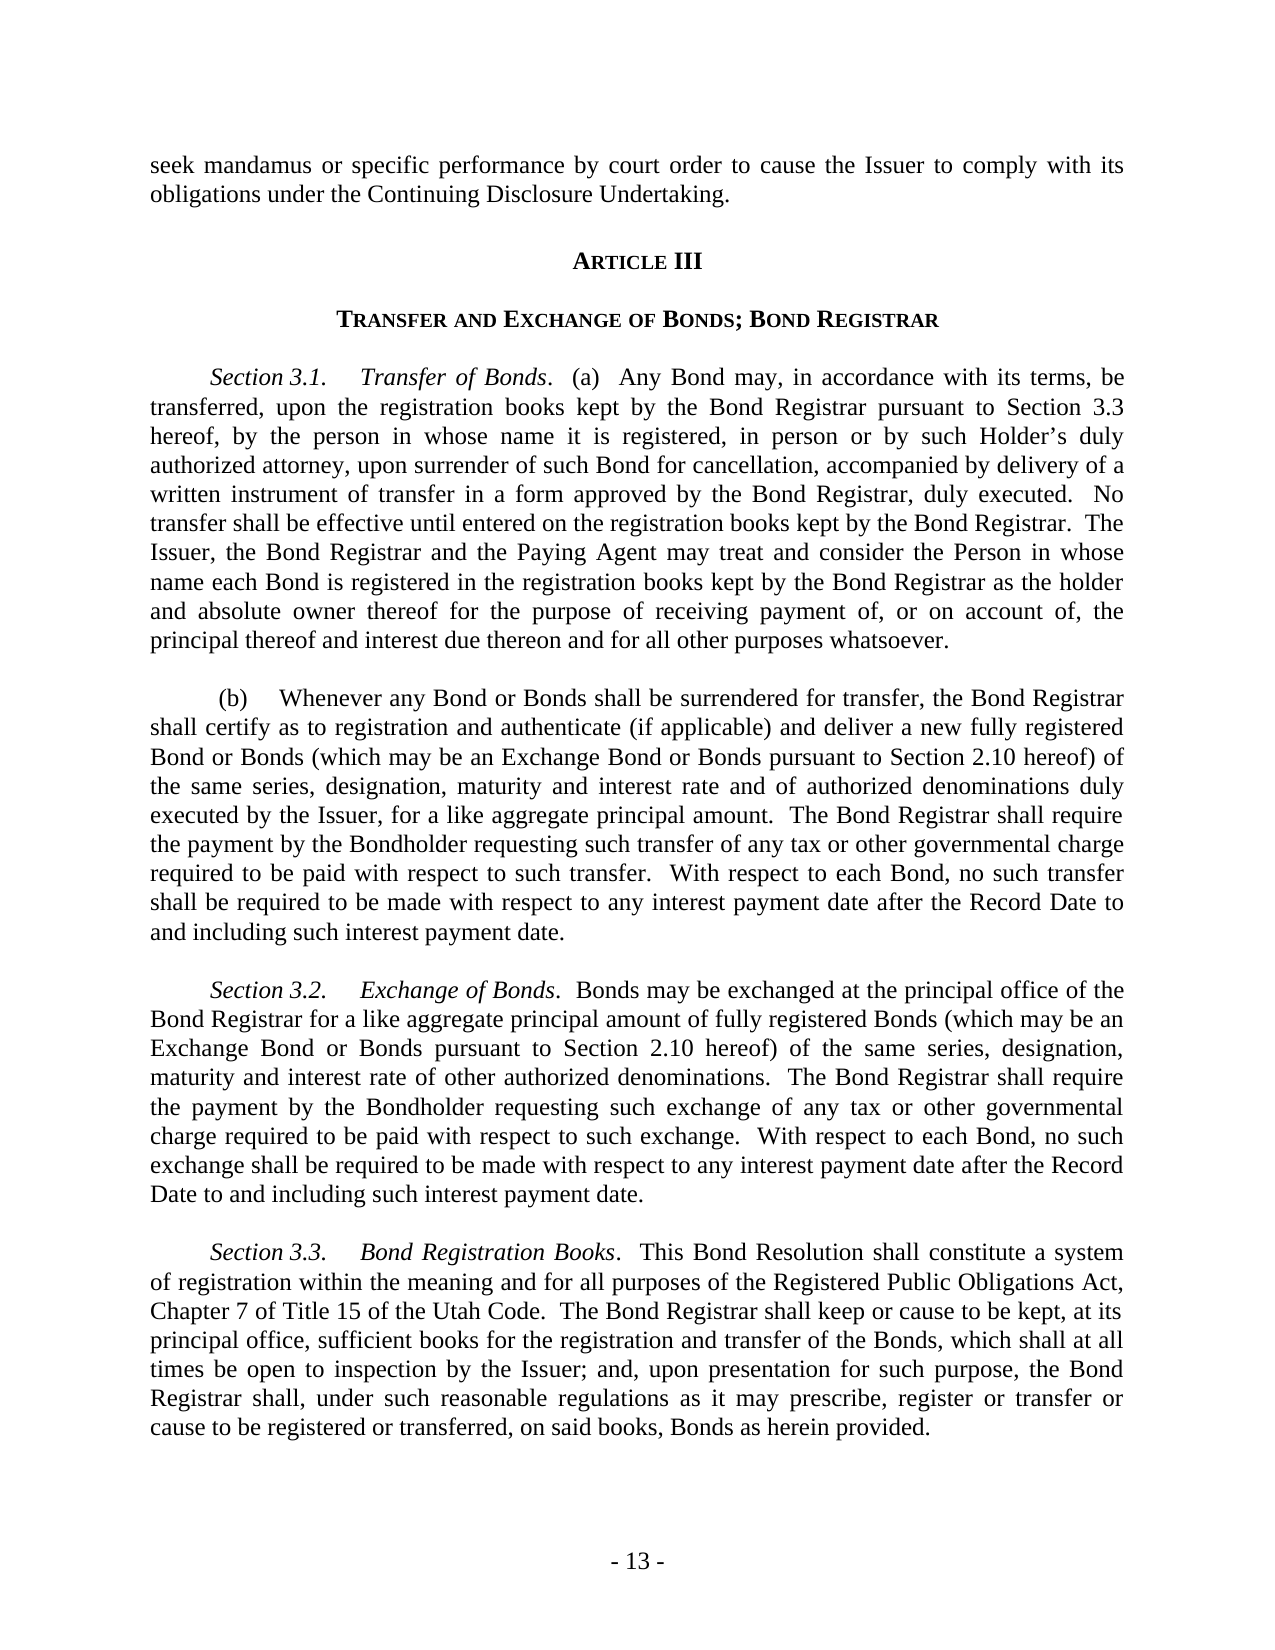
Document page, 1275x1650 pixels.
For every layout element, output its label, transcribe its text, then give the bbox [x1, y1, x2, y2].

title Article III Transfer and Exchange of Bonds; Bond Registrar [150, 246, 1125, 333]
text Section 3.1. Transfer of Bonds . (a) Any Bond may, in accordance with its terms, be transferred, upon the registration books kept by the Bond Registrar pursuant to Section 3.3 hereof, by the person in whose name it is registered, in person or by such Holder’s duly authorized attorney, upon surrender of such Bond for cancellation, accompanied by delivery of a written instrument of transfer in a form approved by the Bond Registrar, duly executed. No transfer shall be effective until entered on the registration books kept by the Bond Registrar. The Issuer, the Bond Registrar and the Paying Agent may treat and consider the Person in whose name each Bond is registered in the registration books kept by the Bond Registrar as the holder and absolute owner thereof for the purpose of receiving payment of, or on account of, the principal thereof and interest due thereon and for all other purposes whatsoever. [150, 362, 1125, 654]
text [150, 150, 1125, 208]
text Section 3.2. Exchange of Bonds . Bonds may be exchanged at the principal office of the Bond Registrar for a like aggregate principal amount of fully registered Bonds (which may be an Exchange Bond or Bonds pursuant to Section 2.10 hereof) of the same series, designation, maturity and interest rate of other authorized denominations. The Bond Registrar shall require the payment by the Bondholder requesting such exchange of any tax or other governmental charge required to be paid with respect to such exchange. With respect to each Bond, no such exchange shall be required to be made with respect to any interest payment date after the Record Date to and including such interest payment date. [150, 975, 1125, 1208]
text (b) Whenever any Bond or Bonds shall be surrendered for transfer, the Bond Registrar shall certify as to registration and authenticate (if applicable) and deliver a new fully registered Bond or Bonds (which may be an Exchange Bond or Bonds pursuant to Section 2.10 hereof) of the same series, designation, maturity and interest rate and of authorized denominations duly executed by the Issuer, for a like aggregate principal amount. The Bond Registrar shall require the payment by the Bondholder requesting such transfer of any tax or other governmental charge required to be paid with respect to such transfer. With respect to each Bond, no such transfer shall be required to be made with respect to any interest payment date after the Record Date to and including such interest payment date. [150, 683, 1125, 946]
text Section 3.3. Bond Registration Books . This Bond Resolution shall constitute a system of registration within the meaning and for all purposes of the Registered Public Obligations Act, Chapter 7 of Title 15 of the Utah Code. The Bond Registrar shall keep or cause to be kept, at its principal office, sufficient books for the registration and transfer of the Bonds, which shall at all times be open to inspection by the Issuer; and, upon presentation for such purpose, the Bond Registrar shall, under such reasonable regulations as it may prescribe, register or transfer or cause to be registered or transferred, on said books, Bonds as herein provided. [150, 1237, 1125, 1442]
